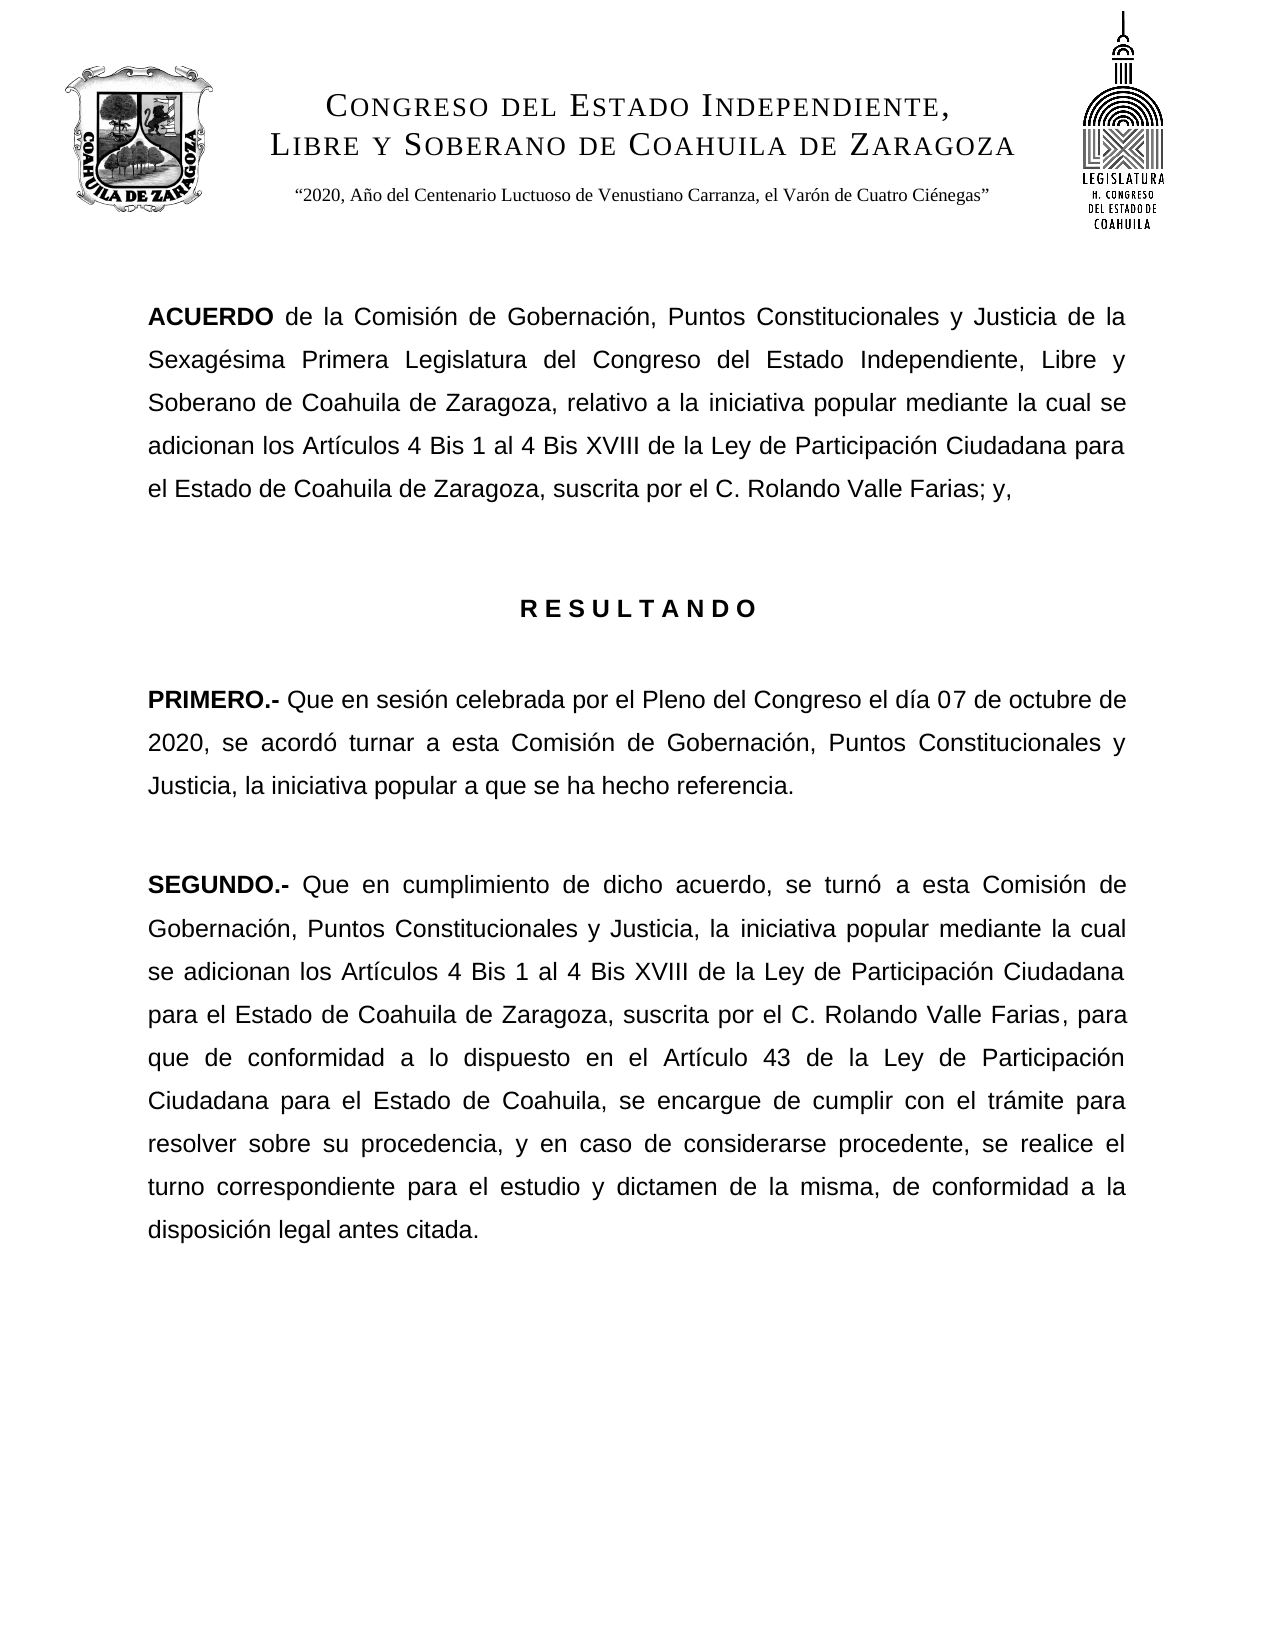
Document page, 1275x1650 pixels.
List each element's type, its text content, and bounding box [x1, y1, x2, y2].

picture [64, 66, 213, 212]
picture [1083, 11, 1164, 229]
text PRIMERO.- Que en sesión celebrada por el Pleno del Congreso el día 07 de octubre de 2020, se acordó turnar a esta Comisión de Gobernación, Puntos Constitucionales y Justicia, la iniciativa popular a que se ha hecho referencia. [148, 685, 1127, 800]
text R E S U L T A N D O [148, 594, 1127, 623]
text ACUERDO de la Comisión de Gobernación, Puntos Constitucionales y Justicia de la Sexagésima Primera Legislatura del Congreso del Estado Independiente, Libre y Soberano de Coahuila de Zaragoza, relativo a la iniciativa popular mediante la cual se adicionan los Artículos 4 Bis 1 al 4 Bis XVIII de la Ley de Participación Ciudadana para el Estado de Coahuila de Zaragoza, suscrita por el C. Rolando Valle Farias; y, [148, 301, 1127, 503]
text SEGUNDO.- Que en cumplimiento de dicho acuerdo, se turnó a esta Comisión de Gobernación, Puntos Constitucionales y Justicia, la iniciativa popular mediante la cual se adicionan los Artículos 4 Bis 1 al 4 Bis XVIII de la Ley de Participación Ciudadana para el Estado de Coahuila de Zaragoza, suscrita por el C. Rolando Valle Farias, para que de conformidad a lo dispuesto en el Artículo 43 de la Ley de Participación Ciudadana para el Estado de Coahuila, se encargue de cumplir con el trámite para resolver sobre su procedencia, y en caso de considerarse procedente, se realice el turno correspondiente para el estudio y dictamen de la misma, de conformidad a la disposición legal antes citada. [148, 870, 1127, 1244]
